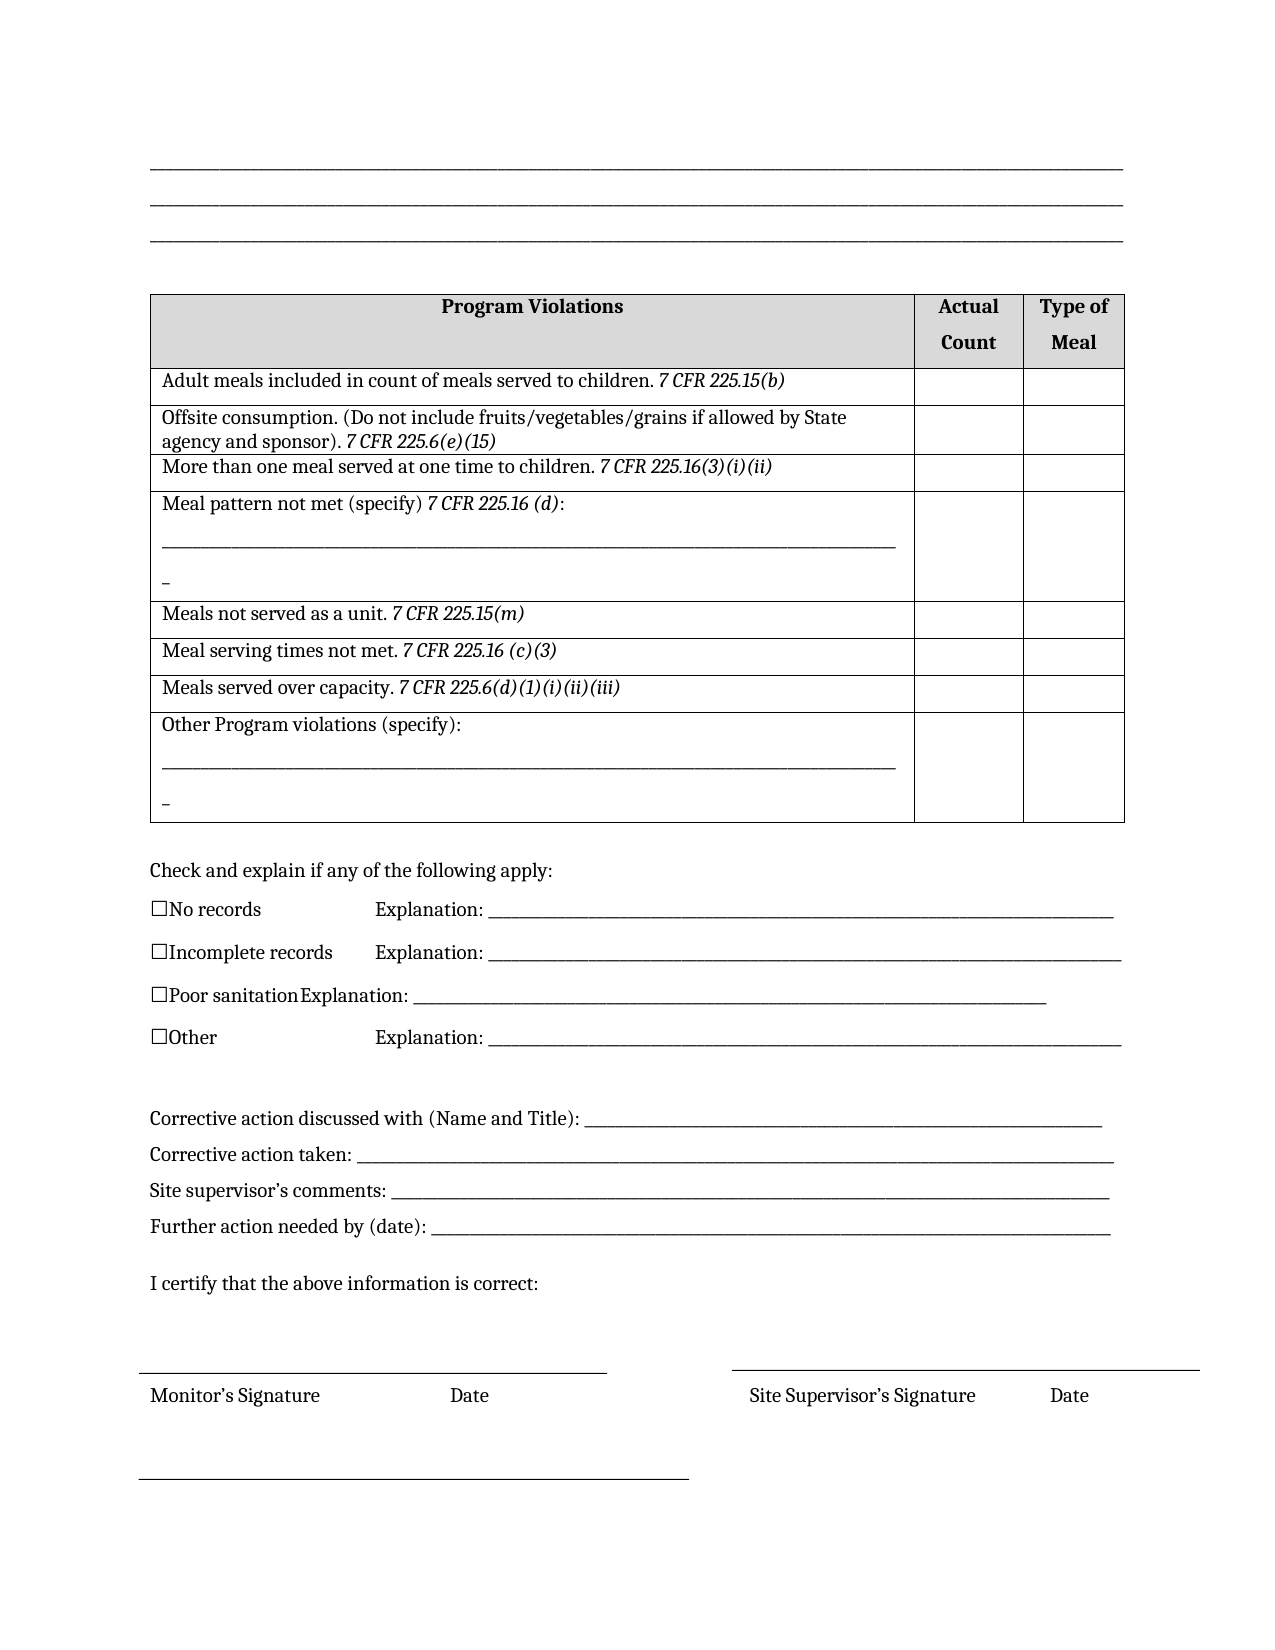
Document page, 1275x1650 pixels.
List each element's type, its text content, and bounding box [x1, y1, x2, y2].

text Corrective action discussed with (Name and Title): ___________________________________________________________________ [150, 1107, 1125, 1131]
table_cell [1024, 713, 1124, 822]
table_cell [1024, 602, 1124, 638]
table_cell Meal pattern not met (specify) 7 CFR 225.16 (d): ________________________________________________________________________________________________ [151, 492, 914, 601]
table_cell Adult meals included in count of meals served to children. 7 CFR 225.15(b) [151, 369, 914, 405]
text Further action needed by (date): ________________________________________________________________________________________ [150, 1214, 1125, 1238]
text Other Explanation: __________________________________________________________________________________ [150, 1022, 1125, 1093]
table_cell [915, 369, 1023, 405]
table_cell [915, 406, 1023, 454]
table_cell [1024, 406, 1124, 454]
text Poor sanitation Explanation: __________________________________________________________________________________ [150, 980, 1125, 1008]
table_header Type of Meal [1024, 295, 1124, 368]
table_cell [915, 639, 1023, 675]
table_cell [1024, 676, 1124, 712]
table_cell [1024, 639, 1124, 675]
table_cell Other Program violations (specify): ________________________________________________________________________________________________ [151, 713, 914, 822]
text Incomplete records Explanation: __________________________________________________________________________________ [150, 937, 1125, 966]
table_cell Meals not served as a unit. 7 CFR 225.15(m) [151, 602, 914, 638]
table_header Actual Count [915, 295, 1023, 368]
table_cell Meals served over capacity. 7 CFR 225.6(d)(1)(i)(ii)(iii) [151, 676, 914, 712]
table_cell [1024, 369, 1124, 405]
table_cell Meal serving times not met. 7 CFR 225.16 (c)(3) [151, 639, 914, 675]
table_cell [1024, 492, 1124, 601]
table_cell [915, 455, 1023, 491]
text Corrective action taken: __________________________________________________________________________________________________ [150, 1143, 1125, 1167]
text No records Explanation: _________________________________________________________________________________ [150, 894, 1125, 923]
text Site supervisor’s comments: _____________________________________________________________________________________________ [150, 1179, 1125, 1203]
table_cell [915, 713, 1023, 822]
table_cell More than one meal served at one time to children. 7 CFR 225.16(3)(i)(ii) [151, 455, 914, 491]
table_cell [915, 492, 1023, 601]
text I certify that the above information is correct: [150, 1272, 1125, 1296]
text __________________________________________________________________________________________________________________________________________________________________________________________________________________________________________________________________________________________________________________________________________________________________________________________ [150, 150, 1125, 246]
table_cell Offsite consumption. (Do not include fruits/vegetables/grains if allowed by State agency and sponsor). 7 CFR 225.6(e)(15) [151, 406, 914, 454]
table_header Program Violations [151, 295, 914, 368]
table_cell [915, 676, 1023, 712]
table_cell [915, 602, 1023, 638]
text Monitor’s Signature Date Site Supervisor’s Signature Date [150, 1384, 1125, 1408]
text Check and explain if any of the following apply: [150, 859, 1125, 883]
table_cell [1024, 455, 1124, 491]
